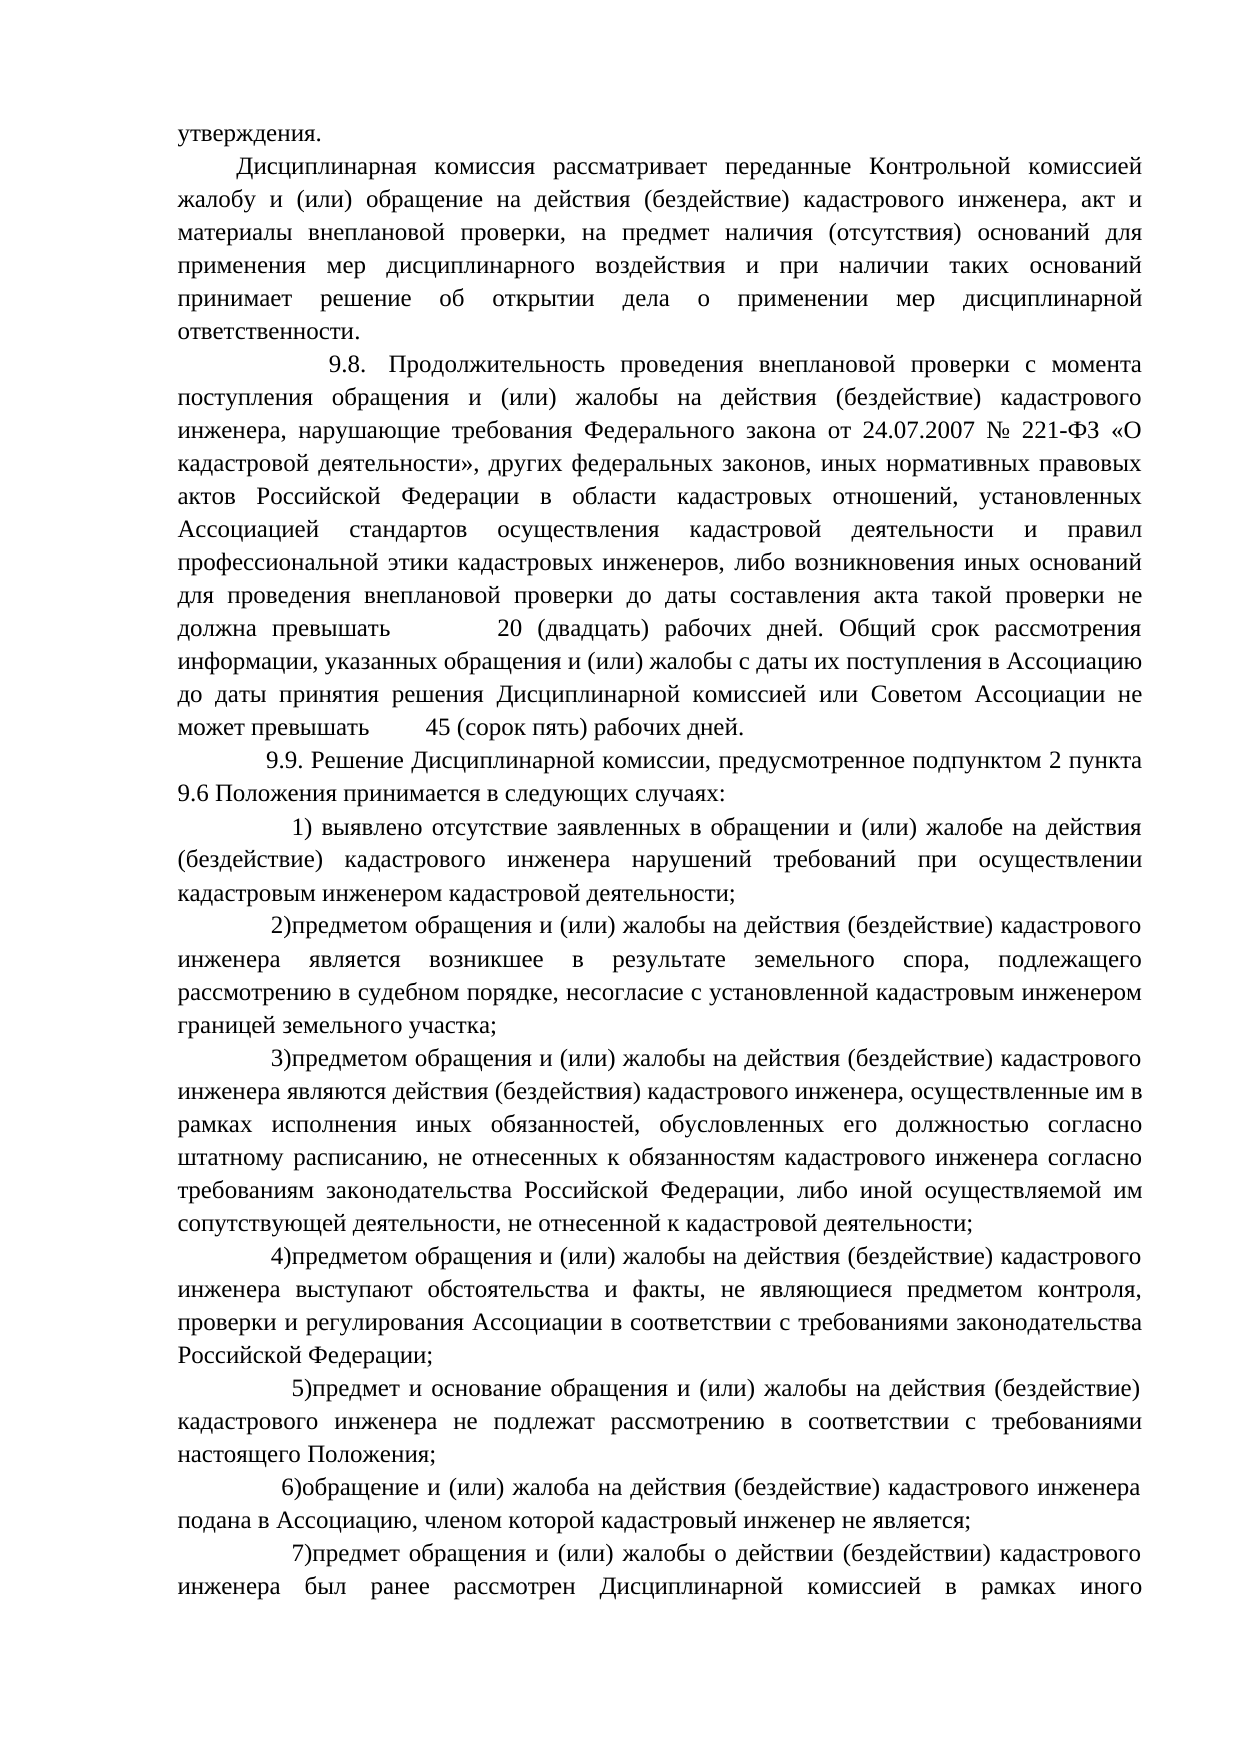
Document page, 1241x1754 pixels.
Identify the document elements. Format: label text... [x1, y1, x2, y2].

text 2)предметом обращения и (или) жалобы на действия (бездействие) кадастрового инженера является возникшее в результате земельного спора, подлежащего рассмотрению в судебном порядке, несогласие с установленной кадастровым инженером границей земельного участка; [177, 911, 1143, 1038]
text 9.9. Решение Дисциплинарной комиссии, предусмотренное подпунктом 2 пункта 9.6 Положения принимается в следующих случаях: [177, 746, 1143, 807]
text Дисциплинарная комиссия рассматривает переданные Контрольной комиссией жалобу и (или) обращение на действия (бездействие) кадастрового инженера, акт и материалы внеплановой проверки, на предмет наличия (отсутствия) оснований для применения мер дисциплинарного воздействия и при наличии таких оснований принимает решение об открытии дела о применении мер дисциплинарной ответственности. [177, 151, 1143, 345]
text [177, 118, 1143, 147]
text 5)предмет и основание обращения и (или) жалобы на действия (бездействие) кадастрового инженера не подлежат рассмотрению в соответствии с требованиями настоящего Положения; [177, 1373, 1143, 1468]
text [177, 1538, 1143, 1600]
text 4)предметом обращения и (или) жалобы на действия (бездействие) кадастрового инженера выступают обстоятельства и факты, не являющиеся предметом контроля, проверки и регулирования Ассоциации в соответствии с требованиями законодательства Российской Федерации; [177, 1241, 1143, 1369]
text 3)предметом обращения и (или) жалобы на действия (бездействие) кадастрового инженера являются действия (бездействия) кадастрового инженера, осуществленные им в рамках исполнения иных обязанностей, обусловленных его должностью согласно штатному расписанию, не отнесенных к обязанностям кадастрового инженера согласно требованиям законодательства Российской Федерации, либо иной осуществляемой им сопутствующей деятельности, не отнесенной к кадастровой деятельности; [177, 1043, 1143, 1237]
text 9.8. Продолжительность проведения внеплановой проверки с момента поступления обращения и (или) жалобы на действия (бездействие) кадастрового инженера, нарушающие требования Федерального закона от 24.07.2007 № 221-ФЗ «О кадастровой деятельности», других федеральных законов, иных нормативных правовых актов Российской Федерации в области кадастровых отношений, установленных Ассоциацией стандартов осуществления кадастровой деятельности и правил профессиональной этики кадастровых инженеров, либо возникновения иных оснований для проведения внеплановой проверки до даты составления акта такой проверки не должна превышать 20 (двадцать) рабочих дней. Общий срок рассмотрения информации, указанных обращения и (или) жалобы с даты их поступления в Ассоциацию до даты принятия решения Дисциплинарной комиссией или Советом Ассоциации не может превышать 45 (сорок пять) рабочих дней. [177, 349, 1143, 741]
text 1) выявлено отсутствие заявленных в обращении и (или) жалобе на действия (бездействие) кадастрового инженера нарушений требований при осуществлении кадастровым инженером кадастровой деятельности; [177, 812, 1143, 906]
text 6)обращение и (или) жалоба на действия (бездействие) кадастрового инженера подана в Ассоциацию, членом которой кадастровый инженер не является; [177, 1472, 1143, 1534]
